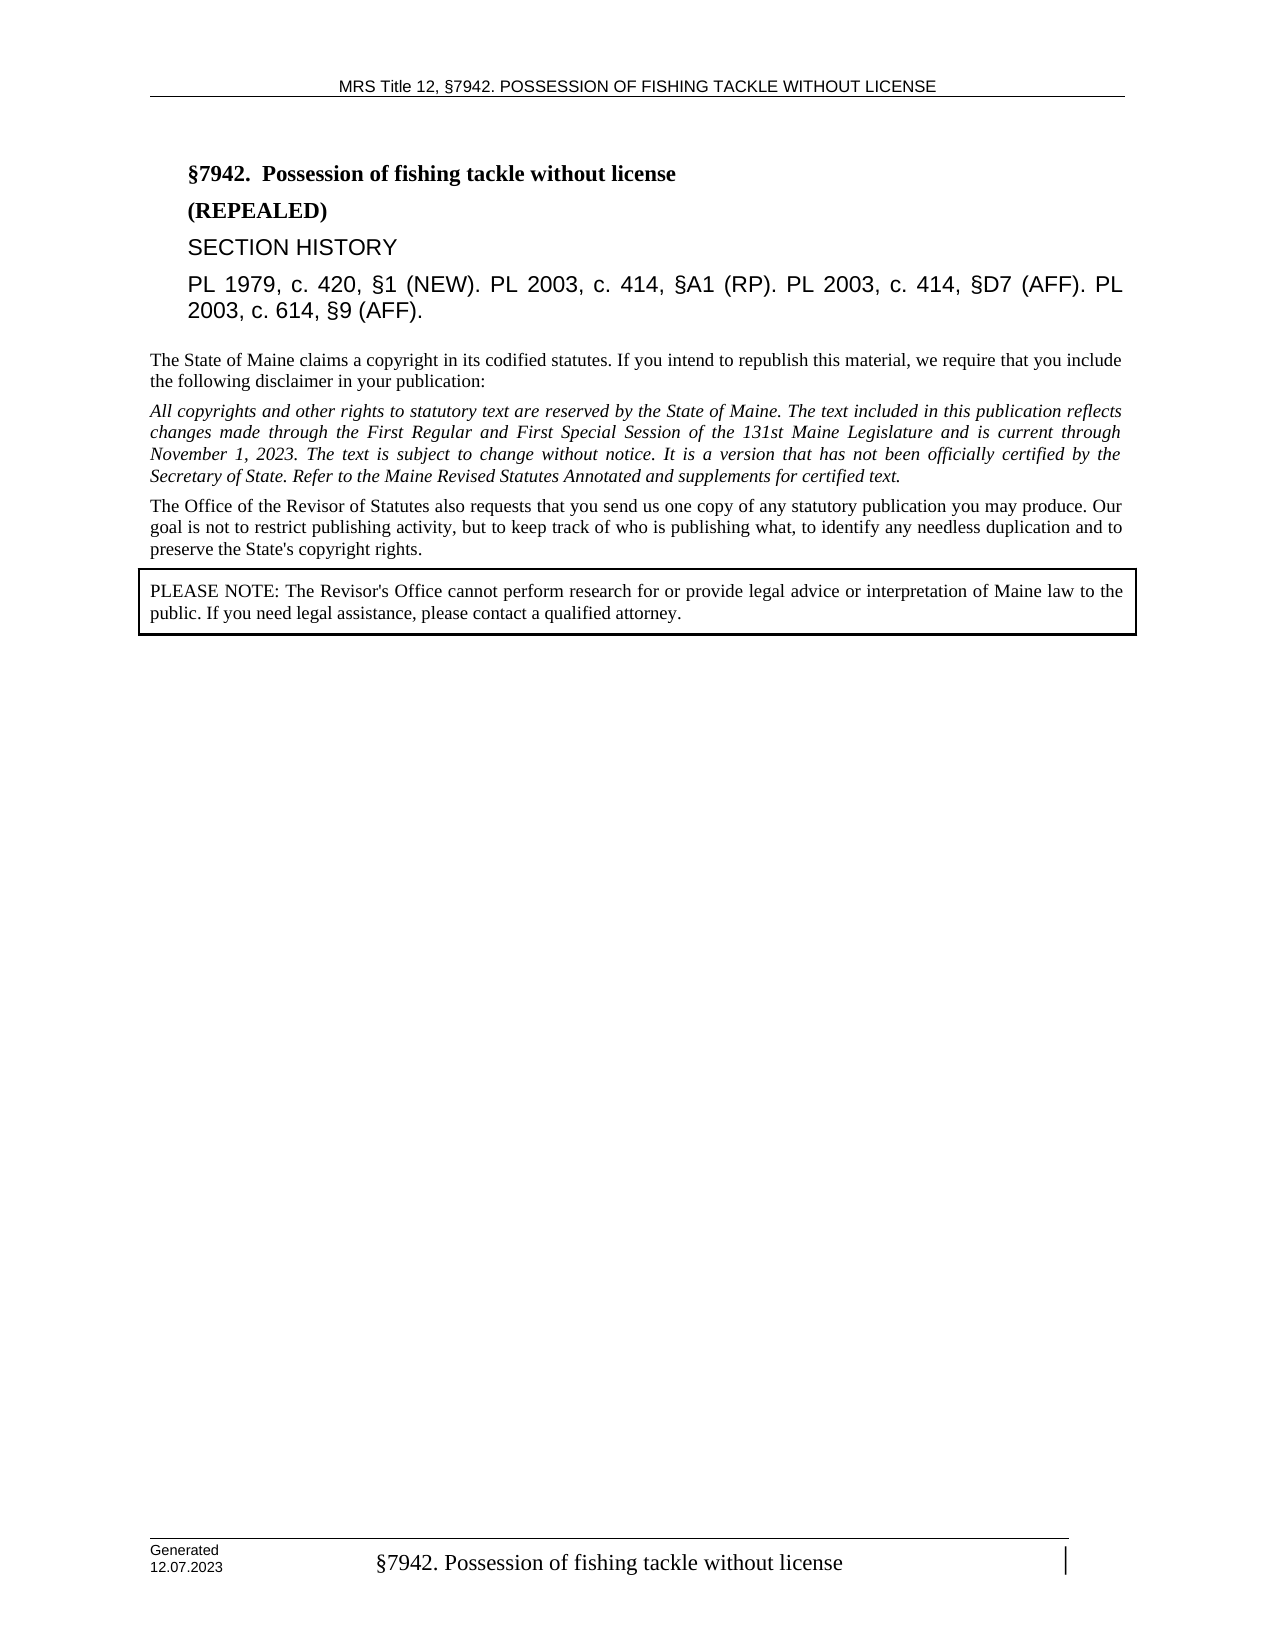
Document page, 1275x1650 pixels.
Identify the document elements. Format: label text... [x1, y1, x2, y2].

text PL 1979, c. 420, §1 (NEW). PL 2003, c. 414, §A1 (RP). PL 2003, c. 414, §D7 (AFF). PL 2003, c. 614, §9 (AFF). [187, 271, 1125, 323]
text SECTION HISTORY [187, 234, 1125, 260]
text §7942. Possession of fishing tackle without license [187, 160, 1125, 187]
text PLEASE NOTE: The Revisor's Office cannot perform research for or provide legal advice or interpretation of Maine law to the public. If you need legal assistance, please contact a qualified attorney. [140, 570, 1135, 633]
text The State of Maine claims a copyright in its codified statutes. If you intend to republish this material, we require that you include the following disclaimer in your publication: [150, 348, 1125, 392]
text (REPEALED) [187, 197, 1125, 223]
text The Office of the Revisor of Statutes also requests that you send us one copy of any statutory publication you may produce. Our goal is not to restrict publishing activity, but to keep track of who is publishing what, to identify any needless duplication and to preserve the State's copyright rights. [150, 494, 1125, 559]
text All copyrights and other rights to statutory text are reserved by the State of Maine. The text included in this publication reflects changes made through the First Regular and First Special Session of the 131st Maine Legislature and is current through November 1, 2023 . The text is subject to change without notice. It is a version that has not been officially certified by the Secretary of State. Refer to the Maine Revised Statutes Annotated and supplements for certified text. [150, 400, 1125, 486]
